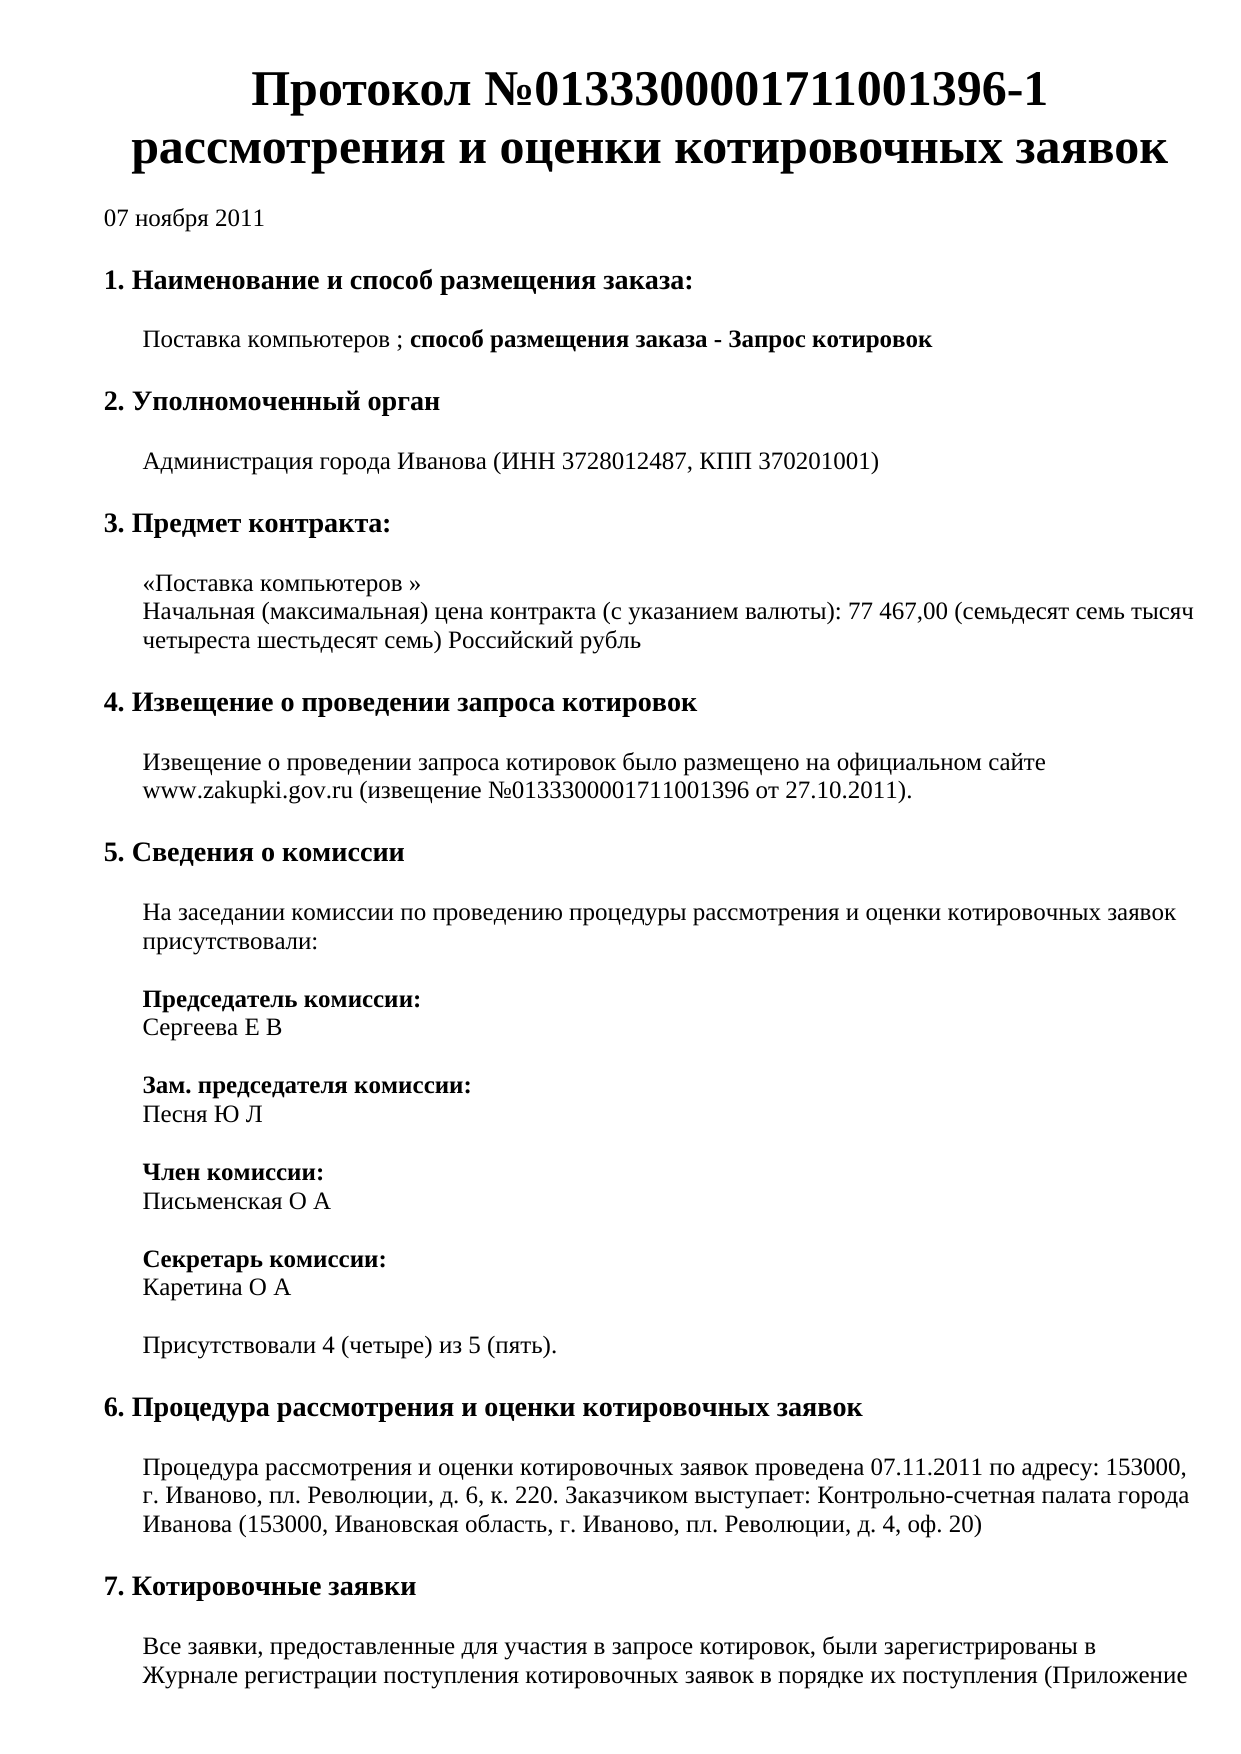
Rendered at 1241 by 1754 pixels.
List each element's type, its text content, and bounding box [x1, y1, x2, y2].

text Поставка компьютеров ; способ размещения заказа - Запрос котировок [142, 324, 1196, 353]
text Зам. председателя комиссии: Песня Ю Л [142, 1070, 1196, 1128]
text 1. Наименование и способ размещения заказа: [103, 263, 1196, 295]
text 7. Котировочные заявки [103, 1569, 1196, 1602]
text Секретарь комиссии: Каретина О А [142, 1244, 1196, 1301]
text Председатель комиссии: Сергеева Е В [142, 984, 1196, 1041]
text Процедура рассмотрения и оценки котировочных заявок проведена 07.11.2011 по адресу: 153000, г. Иваново, пл. Революции, д. 6, к. 220. Заказчиком выступает: Контрольно-счетная палата города Иванова (153000, Ивановская область, г. Иваново, пл. Революции, д. 4, оф. 20) [142, 1452, 1196, 1538]
text 4. Извещение о проведении запроса котировок [103, 685, 1196, 717]
text Администрация города Иванова (ИНН 3728012487, КПП 370201001) [142, 446, 1196, 475]
text 2. Уполномоченный орган [103, 384, 1196, 417]
text На заседании комиссии по проведению процедуры рассмотрения и оценки котировочных заявок присутствовали: [142, 897, 1196, 954]
text Извещение о проведении запроса котировок было размещено на официальном сайте www.zakupki.gov.ru (извещение №0133300001711001396 от 27.10.2011). [142, 747, 1196, 804]
text Присутствовали 4 (четыре) из 5 (пять). [142, 1330, 1196, 1359]
text 07 ноября 2011 [103, 203, 1196, 232]
text 5. Сведения о комиссии [103, 835, 1196, 868]
text 6. Процедура рассмотрения и оценки котировочных заявок [103, 1390, 1196, 1423]
text Член комиссии: Письменская О А [142, 1157, 1196, 1214]
text Протокол №0133300001711001396-1 [103, 59, 1196, 117]
text 3. Предмет контракта: [103, 506, 1196, 538]
text «Поставка компьютеров » Начальная (максимальная) цена контракта (с указанием валюты): 77 467,00 (семьдесят семь тысяч четыреста шестьдесят семь) Российский рубль [142, 568, 1196, 654]
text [142, 1631, 1196, 1688]
text рассмотрения и оценки котировочных заявок [103, 117, 1196, 174]
